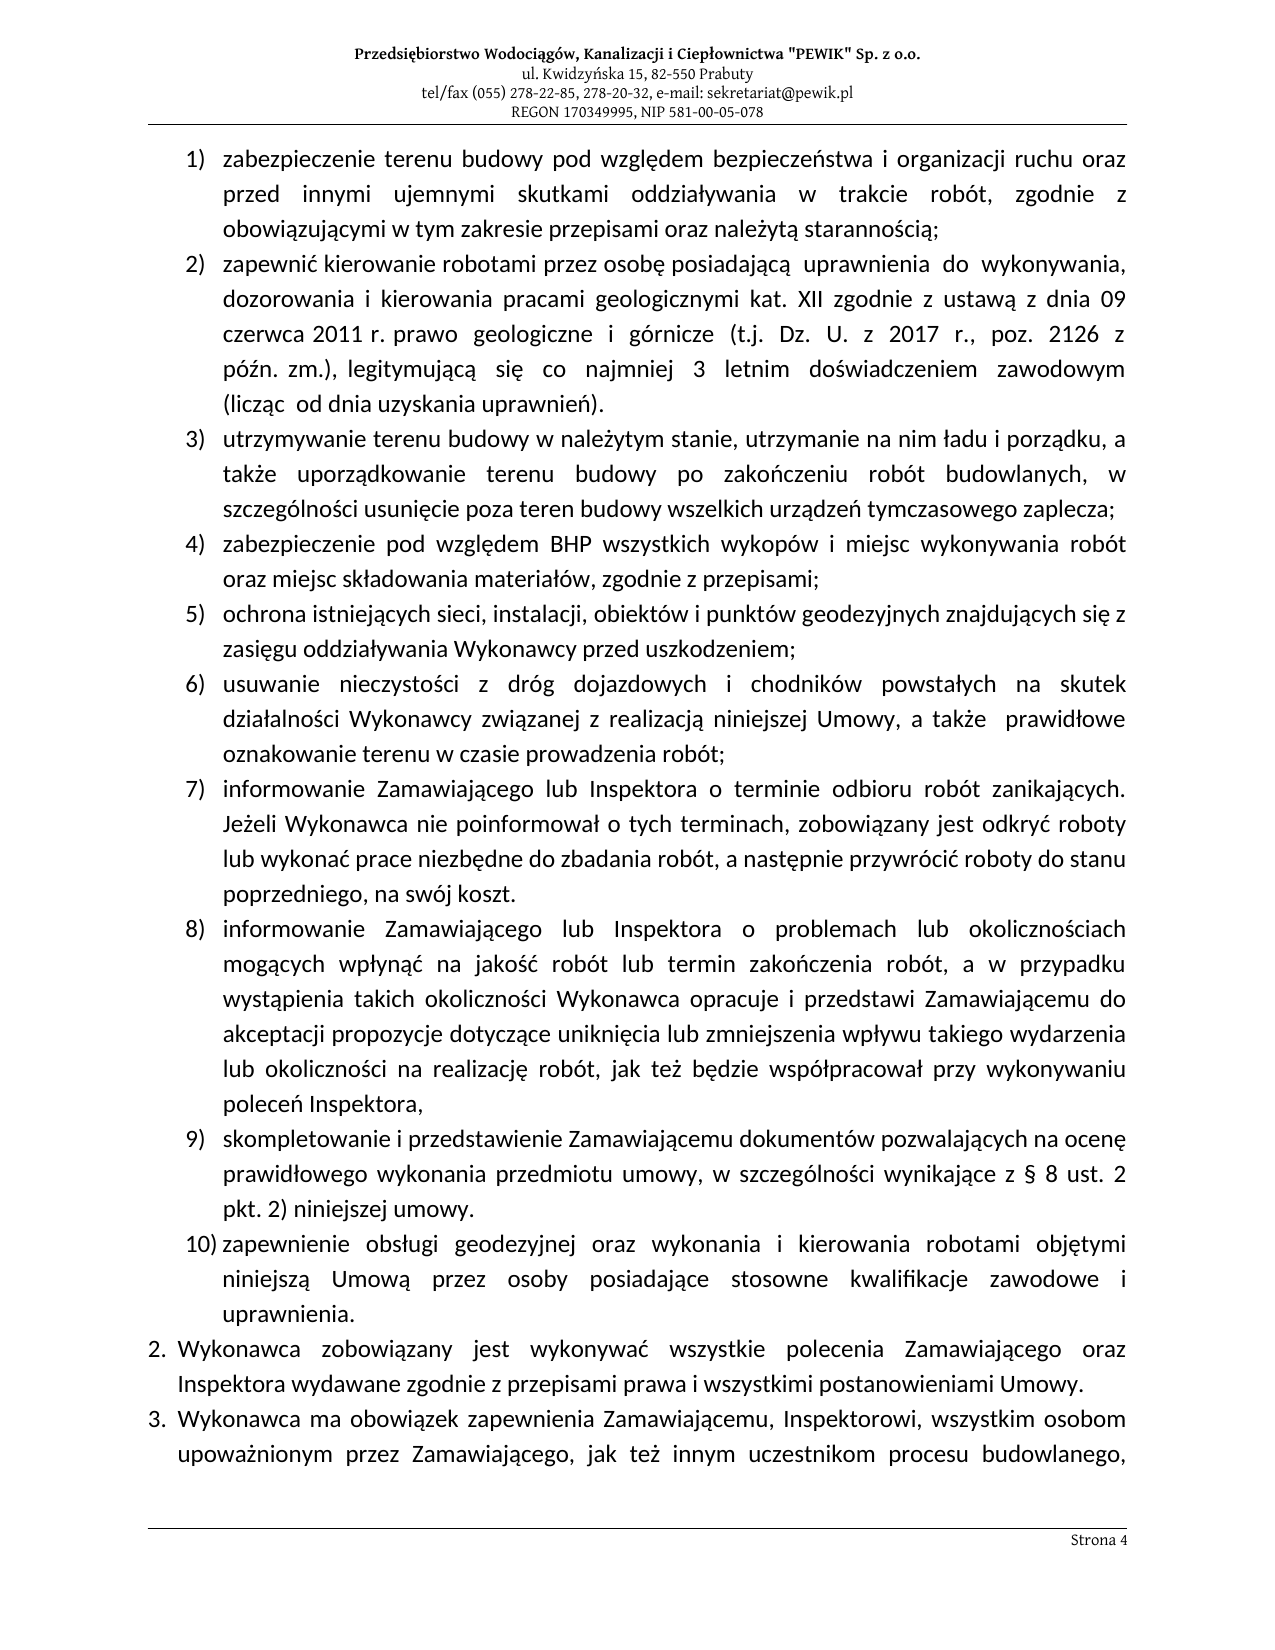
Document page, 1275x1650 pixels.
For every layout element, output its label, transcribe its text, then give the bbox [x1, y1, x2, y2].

list informowanie Zamawiającego lub Inspektora o terminie odbioru robót zanikających. Jeżeli Wykonawca nie poinformował o tych terminach, zobowiązany jest odkryć roboty lub wykonać prace niezbędne do zbadania robót, a następnie przywrócić roboty do stanu poprzedniego, na swój koszt. [185, 773, 1127, 909]
list utrzymywanie terenu budowy w należytym stanie, utrzymanie na nim ładu i porządku, a także uporządkowanie terenu budowy po zakończeniu robót budowlanych, w szczególności usunięcie poza teren budowy wszelkich urządzeń tymczasowego zaplecza; [185, 423, 1127, 524]
list zapewnić kierowanie robotami przez osobę posiadającą uprawnienia do wykonywania, dozorowania i kierowania pracami geologicznymi kat. XII zgodnie z ustawą z dnia 09 czerwca 2011 r. prawo geologiczne i górnicze (t.j. Dz. U. z 2017 r., poz. 2126 z późn. zm.), legitymującą się co najmniej 3 letnim doświadczeniem zawodowym (licząc od dnia uzyskania uprawnień). [185, 248, 1127, 419]
list Wykonawca zobowiązany jest wykonywać wszystkie polecenia Zamawiającego oraz Inspektora wydawane zgodnie z przepisami prawa i wszystkimi postanowieniami Umowy. [148, 1333, 1127, 1399]
list zabezpieczenie terenu budowy pod względem bezpieczeństwa i organizacji ruchu oraz przed innymi ujemnymi skutkami oddziaływania w trakcie robót, zgodnie z obowiązującymi w tym zakresie przepisami oraz należytą starannością; [185, 143, 1127, 244]
list ochrona istniejących sieci, instalacji, obiektów i punktów geodezyjnych znajdujących się z zasięgu oddziaływania Wykonawcy przed uszkodzeniem; [185, 598, 1127, 664]
list skompletowanie i przedstawienie Zamawiającemu dokumentów pozwalających na ocenę prawidłowego wykonania przedmiotu umowy, w szczególności wynikające z § 8 ust. 2 pkt. 2) niniejszej umowy. [185, 1123, 1127, 1224]
list zapewnienie obsługi geodezyjnej oraz wykonania i kierowania robotami objętymi niniejszą Umową przez osoby posiadające stosowne kwalifikacje zawodowe i uprawnienia. [185, 1228, 1127, 1329]
list usuwanie nieczystości z dróg dojazdowych i chodników powstałych na skutek działalności Wykonawcy związanej z realizacją niniejszej Umowy, a także prawidłowe oznakowanie terenu w czasie prowadzenia robót; [185, 668, 1127, 769]
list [148, 1403, 1127, 1469]
list informowanie Zamawiającego lub Inspektora o problemach lub okolicznościach mogących wpłynąć na jakość robót lub termin zakończenia robót, a w przypadku wystąpienia takich okoliczności Wykonawca opracuje i przedstawi Zamawiającemu do akceptacji propozycje dotyczące uniknięcia lub zmniejszenia wpływu takiego wydarzenia lub okoliczności na realizację robót, jak też będzie współpracował przy wykonywaniu poleceń Inspektora, [185, 913, 1127, 1119]
list zabezpieczenie pod względem BHP wszystkich wykopów i miejsc wykonywania robót oraz miejsc składowania materiałów, zgodnie z przepisami; [185, 528, 1127, 594]
